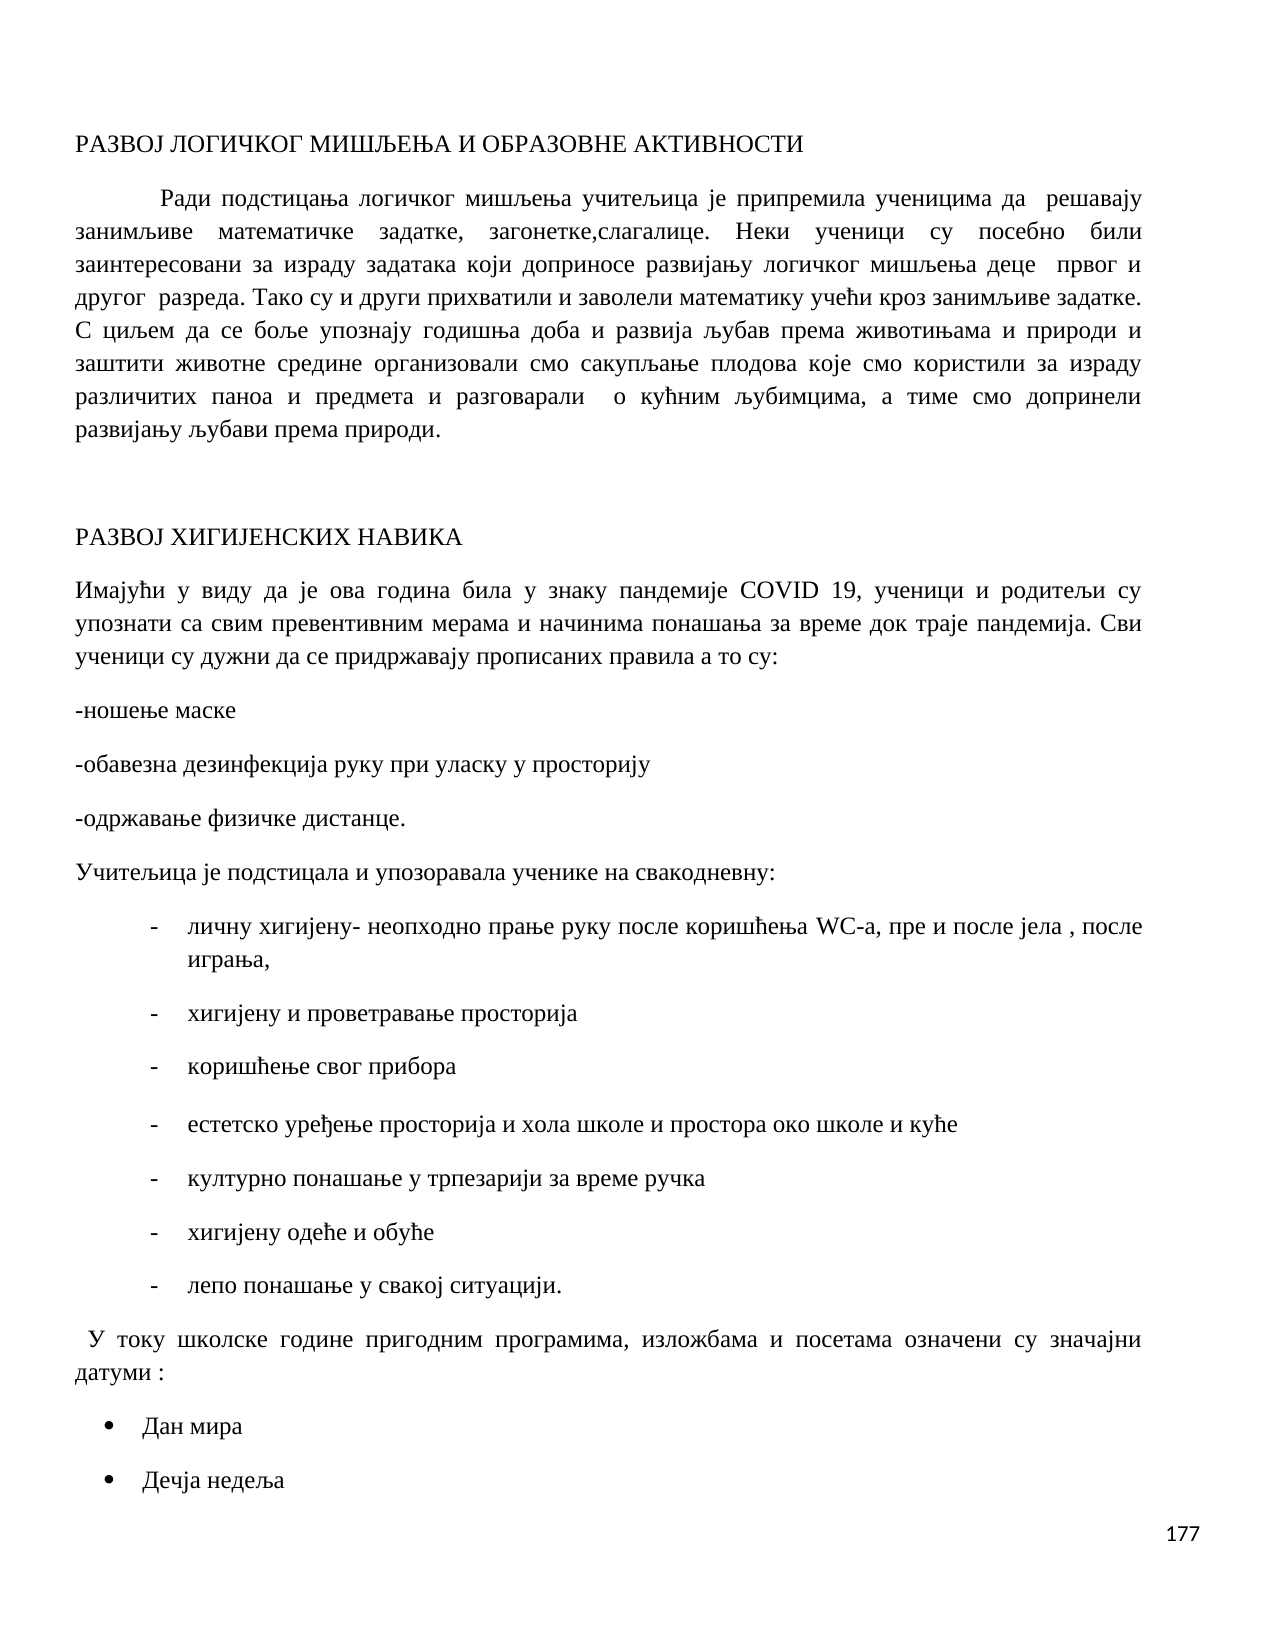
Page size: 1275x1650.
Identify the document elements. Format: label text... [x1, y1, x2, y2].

list културно понашање у трпезарији за време ручка [150, 1163, 1143, 1192]
text Имајући у виду да је ова година била у знаку пандемије COVID 19, ученици и родитељи су упознати са свим превентивним мерама и начинима понашања за време док траје пандемија. Сви ученици су дужни да се придржавају прописаних правила а то су: [75, 575, 1143, 670]
list Дан мира [104, 1411, 1143, 1440]
text У току школске године пригодним програмима, изложбама и посетама означени су значајни датуми : [75, 1324, 1143, 1386]
text -ношење маске [75, 695, 1143, 724]
text РАЗВОЈ ЛОГИЧКОГ МИШЉЕЊА И ОБРАЗОВНЕ АКТИВНОСТИ [75, 129, 1143, 158]
list Дечја недеља [104, 1465, 1143, 1494]
text -обавезна дезинфекција руку при уласку у просторију [75, 749, 1143, 778]
text Учитељица је подстицала и упозоравала ученике на свакодневну: [75, 857, 1143, 886]
text -одржавање физичке дистанце. [75, 803, 1143, 832]
list коришћење свог прибора [150, 1051, 1143, 1080]
list личну хигијену- неопходно прање руку после коришћења WC-а, пре и после јела , после играња, [150, 911, 1143, 972]
list хигијену и проветравање просторија [150, 998, 1143, 1026]
text Ради подстицања логичког мишљења учитељица је припремила ученицима да решавају занимљиве математичке задатке, загонетке,слагалице. Неки ученици су посебно били заинтересовани за израду задатака који доприносе развијању логичког мишљења деце првог и другог разреда. Тако су и други прихватили и заволели математику учећи кроз занимљиве задатке. С циљем да се боље упознају годишња доба и развија љубав према животињама и природи и заштити животне средине организовали смо сакупљање плодова које смо користили за израду различитих паноа и предмета и разговарали о кућним љубимцима, а тиме смо допринели развијању љубави према природи. [75, 183, 1143, 443]
list естетско уређење просторија и хола школе и простора око школе и куће [150, 1109, 1143, 1138]
list хигијену одеће и обуће [150, 1217, 1143, 1245]
list лепо понашање у свакој ситуацији. [150, 1271, 1143, 1299]
text РАЗВОЈ ХИГИЈЕНСКИХ НАВИКА [75, 522, 1143, 550]
